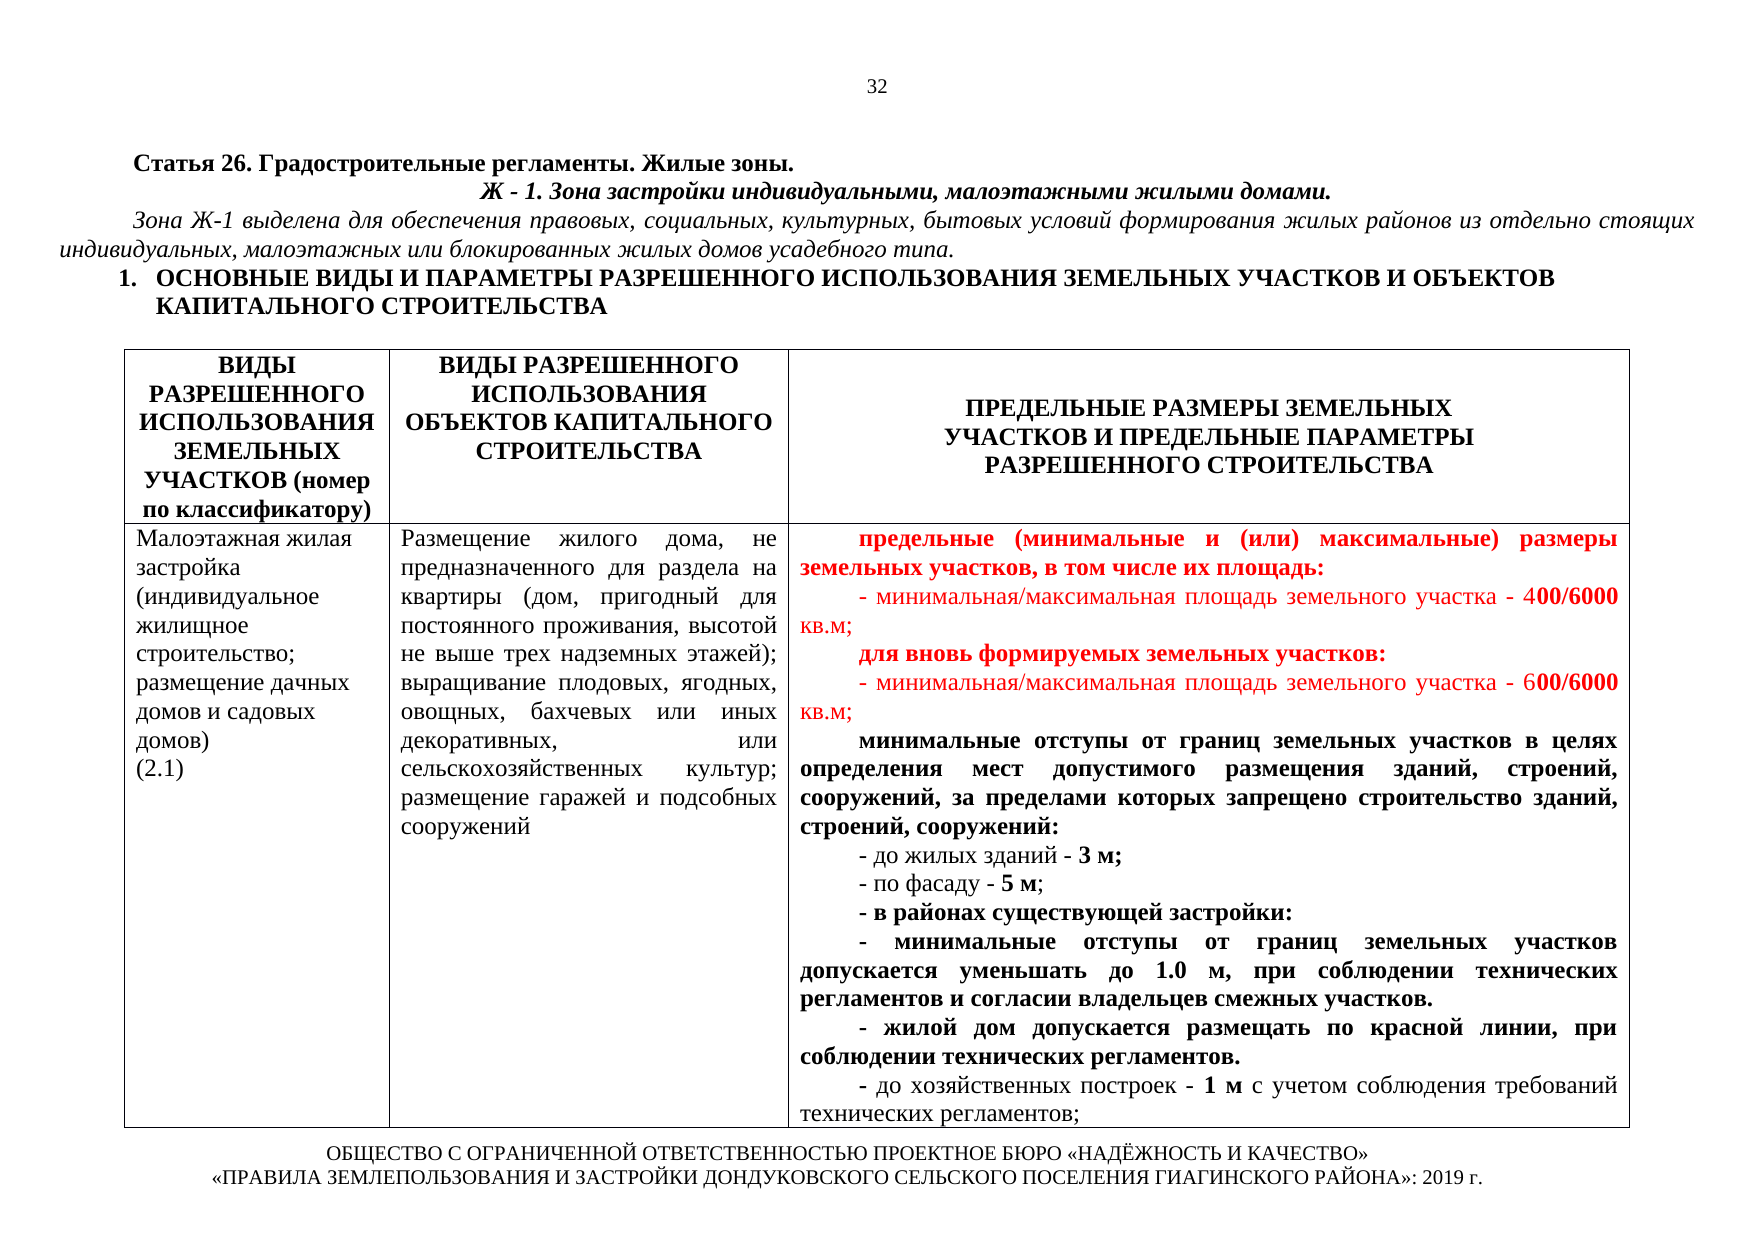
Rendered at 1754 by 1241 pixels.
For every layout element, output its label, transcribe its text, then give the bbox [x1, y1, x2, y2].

table_header ВИДЫ РАЗРЕШЕННОГО ИСПОЛЬЗОВАНИЯ ЗЕМЕЛЬНЫХ УЧАСТКОВ (номер по классификатору) [125, 350, 389, 522]
list ОСНОВНЫЕ ВИДЫ И ПАРАМЕТРЫ РАЗРЕШЕННОГО ИСПОЛЬЗОВАНИЯ ЗЕМЕЛЬНЫХ УЧАСТКОВ И ОБЪЕКТОВ КАПИТАЛЬНОГО СТРОИТЕЛЬСТВА [118, 263, 1695, 320]
text Статья 26. Градостроительные регламенты. Жилые зоны. [59, 148, 1695, 176]
text Ж - 1. Зона застройки индивидуальными, малоэтажными жилыми домами. [118, 176, 1695, 205]
table_header ПРЕДЕЛЬНЫЕ РАЗМЕРЫ ЗЕМЕЛЬНЫХ УЧАСТКОВ И ПРЕДЕЛЬНЫЕ ПАРАМЕТРЫ РАЗРЕШЕННОГО СТРОИТЕЛЬСТВА [789, 350, 1629, 522]
table_header ВИДЫ РАЗРЕШЕННОГО ИСПОЛЬЗОВАНИЯ ОБЪЕКТОВ КАПИТАЛЬНОГО СТРОИТЕЛЬСТВА [390, 350, 788, 522]
table_cell Малоэтажная жилая застройка (индивидуальное жилищное строительство; размещение дачных домов и садовых домов) (2.1) [125, 524, 389, 1127]
text Зона Ж-1 выделена для обеспечения правовых, социальных, культурных, бытовых условий формирования жилых районов из отдельно стоящих индивидуальных, малоэтажных или блокированных жилых домов усадебного типа. [59, 205, 1695, 263]
